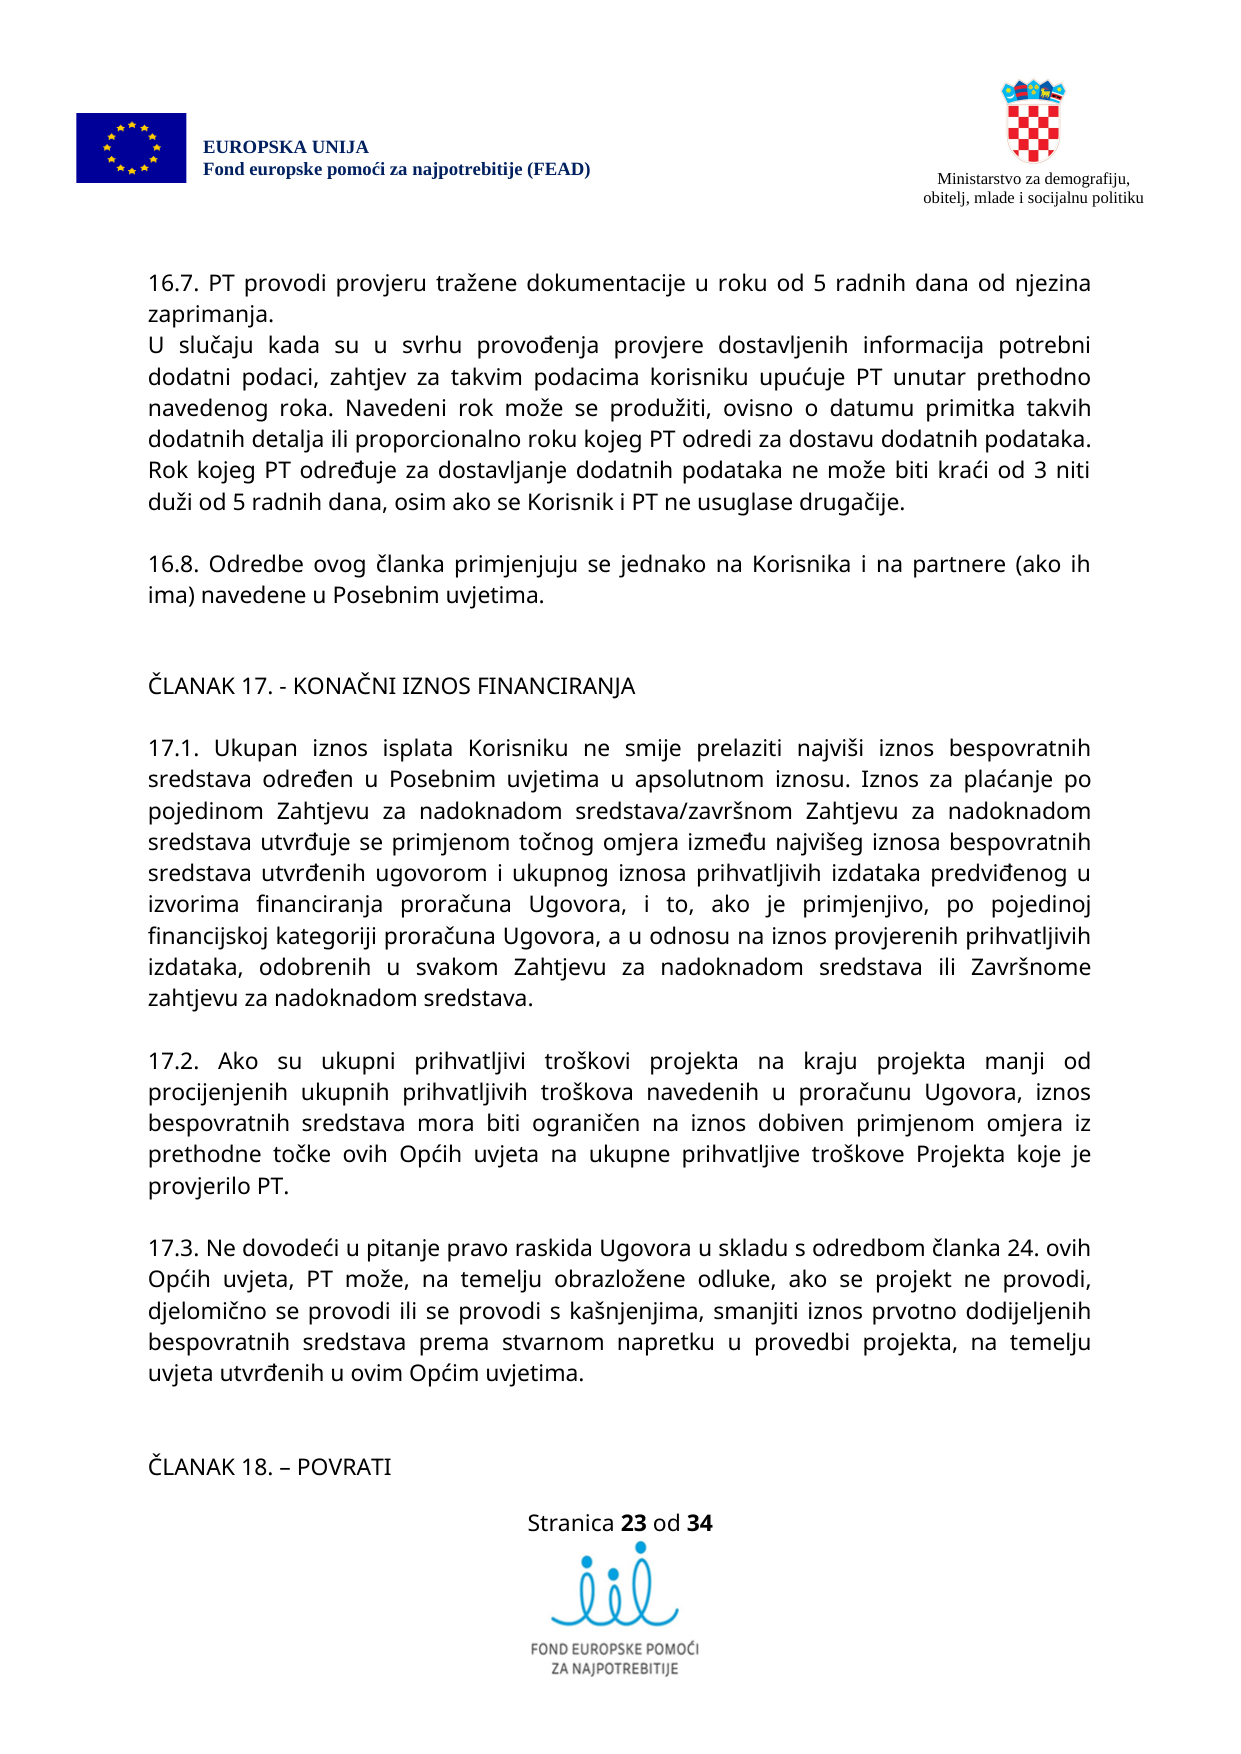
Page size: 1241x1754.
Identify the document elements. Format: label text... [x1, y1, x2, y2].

text 17.1. Ukupan iznos isplata Korisniku ne smije prelaziti najviši iznos bespovratnih sredstava određen u Posebnim uvjetima u apsolutnom iznosu. Iznos za plaćanje po pojedinom Zahtjevu za nadoknadom sredstava/završnom Zahtjevu za nadoknadom sredstava utvrđuje se primjenom točnog omjera između najvišeg iznosa bespovratnih sredstava utvrđenih ugovorom i ukupnog iznosa prihvatljivih izdataka predviđenog u izvorima financiranja proračuna Ugovora, i to, ako je primjenjivo, po pojedinoj financijskoj kategoriji proračuna Ugovora, a u odnosu na iznos provjerenih prihvatljivih izdataka, odobrenih u svakom Zahtjevu za nadoknadom sredstava ili Završnome zahtjevu za nadoknadom sredstava. [148, 732, 1092, 1013]
picture [76, 113, 187, 183]
text 16.8. Odredbe ovog članka primjenjuju se jednako na Korisnika i na partnere (ako ih ima) navedene u Posebnim uvjetima. [148, 548, 1092, 610]
text 17.3. Ne dovodeći u pitanje pravo raskida Ugovora u skladu s odredbom članka 24. ovih Općih uvjeta, PT može, na temelju obrazložene odluke, ako se projekt ne provodi, djelomično se provodi ili se provodi s kašnjenjima, smanjiti iznos prvotno dodijeljenih bespovratnih sredstava prema stvarnom napretku u provedbi projekta, na temelju uvjeta utvrđenih u ovim Općim uvjetima. [148, 1232, 1092, 1388]
picture [493, 1538, 747, 1681]
text ČLANAK 18. – POVRATI [148, 1451, 1092, 1482]
text 17.2. Ako su ukupni prihvatljivi troškovi projekta na kraju projekta manji od procijenjenih ukupnih prihvatljivih troškova navedenih u proračunu Ugovora, iznos bespovratnih sredstava mora biti ograničen na iznos dobiven primjenom omjera iz prethodne točke ovih Općih uvjeta na ukupne prihvatljive troškove Projekta koje je provjerilo PT. [148, 1045, 1092, 1201]
text ČLANAK 17. - KONAČNI IZNOS FINANCIRANJA [148, 670, 1092, 701]
text 16.7. PT provodi provjeru tražene dokumentacije u roku od 5 radnih dana od njezina zaprimanja. [148, 267, 1092, 329]
text U slučaju kada su u svrhu provođenja provjere dostavljenih informacija potrebni dodatni podaci, zahtjev za takvim podacima korisniku upućuje PT unutar prethodno navedenog roka. Navedeni rok može se produžiti, ovisno o datumu primitka takvih dodatnih detalja ili proporcionalno roku kojeg PT odredi za dostavu dodatnih podataka. Rok kojeg PT određuje za dostavljanje dodatnih podataka ne može biti kraći od 3 niti duži od 5 radnih dana, osim ako se Korisnik i PT ne usuglase drugačije. [148, 329, 1092, 517]
picture [965, 73, 1102, 169]
